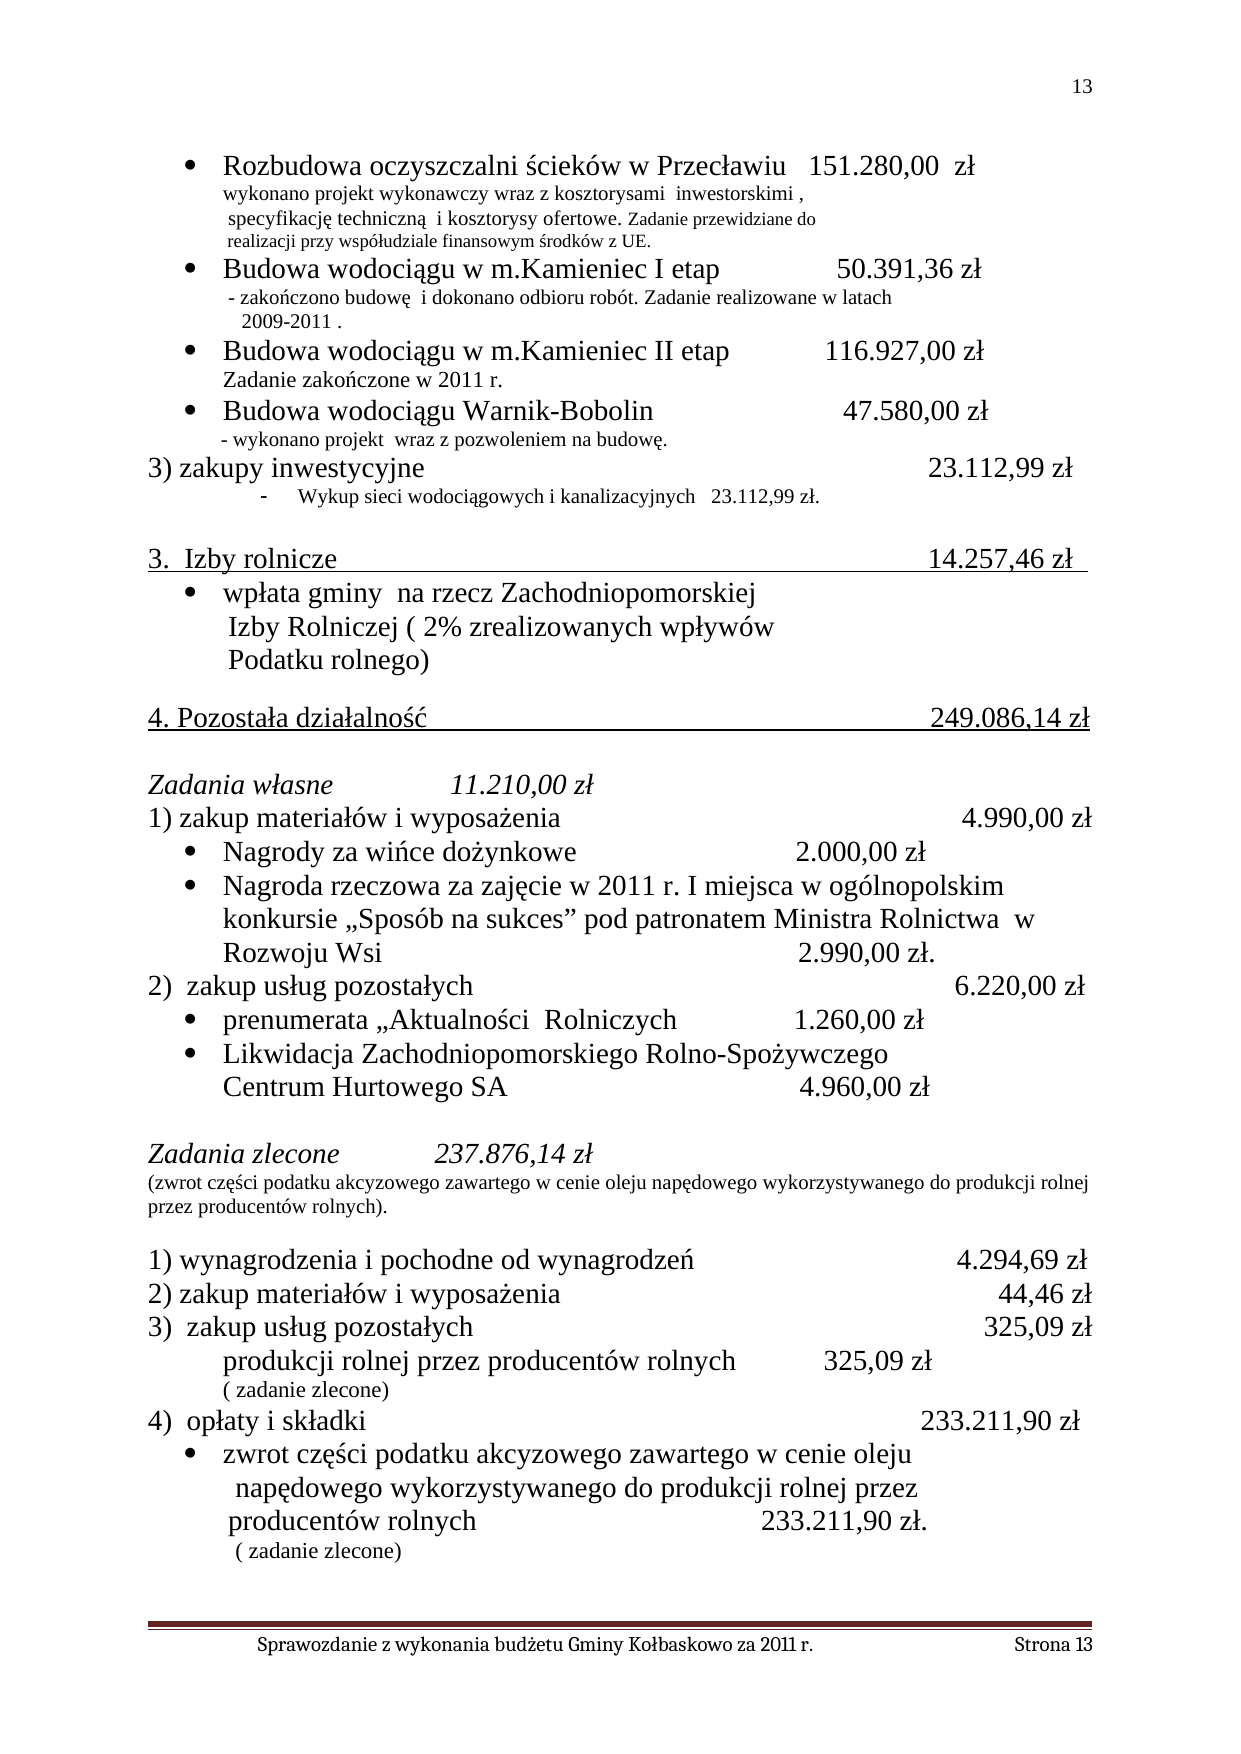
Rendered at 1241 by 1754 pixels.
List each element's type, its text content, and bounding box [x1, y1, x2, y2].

list wpłata gminy na rzecz Zachodniopomorskiej [185, 575, 1092, 609]
text producentów rolnych 233.211,90 zł. [148, 1503, 1092, 1537]
list Budowa wodociągu Warnik-Bobolin 47.580,00 zł [185, 393, 1092, 426]
text ( zadanie zlecone) [148, 1537, 1092, 1563]
text Izby Rolniczej ( 2% zrealizowanych wpływów [148, 609, 1092, 642]
list Zadanie zakończone w 2011 r. [223, 366, 1092, 393]
list wykonano projekt wykonawczy wraz z kosztorysami inwestorskimi , [223, 181, 1092, 205]
text 4. Pozostała działalność 249.086,14 zł [148, 700, 1092, 733]
list Nagroda rzeczowa za zajęcie w 2011 r. I miejsca w ogólnopolskim konkursie „Sposób na sukces” pod patronatem Ministra Rolnictwa w Rozwoju Wsi 2.990,00 zł. [185, 868, 1092, 968]
list Nagrody za wińce dożynkowe 2.000,00 zł [185, 834, 1092, 868]
list specyfikację techniczną i kosztorysy ofertowe. Zadanie przewidziane do [223, 205, 1092, 229]
list ( zadanie zlecone) [223, 1376, 1092, 1403]
list Wykup sieci wodociągowych i kanalizacyjnych 23.112,99 zł. [260, 484, 1092, 508]
list Rozbudowa oczyszczalni ścieków w Przecławiu 151.280,00 zł [185, 148, 1092, 181]
text 3) zakup usług pozostałych 325,09 zł [148, 1309, 1092, 1343]
list Budowa wodociągu w m.Kamieniec II etap 116.927,00 zł [185, 333, 1092, 366]
text 2009-2011 . [148, 309, 1092, 333]
list zwrot części podatku akcyzowego zawartego w cenie oleju [185, 1436, 1092, 1470]
list Budowa wodociągu w m.Kamieniec I etap 50.391,36 zł [185, 251, 1092, 285]
text - wykonano projekt wraz z pozwoleniem na budowę. [148, 426, 1092, 451]
text 2) zakup materiałów i wyposażenia 44,46 zł [148, 1276, 1092, 1309]
text - zakończono budowę i dokonano odbioru robót. Zadanie realizowane w latach [148, 285, 1092, 309]
text 4) opłaty i składki 233.211,90 zł [148, 1403, 1092, 1436]
text 3) zakupy inwestycyjne 23.112,99 zł [148, 451, 1092, 484]
list realizacji przy współudziale finansowym środków z UE. [223, 229, 1092, 251]
text 3. Izby rolnicze 14.257,46 zł [148, 542, 1092, 575]
list Likwidacja Zachodniopomorskiego Rolno-Spożywczego [185, 1036, 1092, 1069]
text napędowego wykorzystywanego do produkcji rolnej przez [148, 1470, 1092, 1503]
text Zadania własne 11.210,00 zł [148, 767, 1092, 801]
text 1) wynagrodzenia i pochodne od wynagrodzeń 4.294,69 zł [148, 1242, 1092, 1276]
list prenumerata „Aktualności Rolniczych 1.260,00 zł [185, 1002, 1092, 1036]
text (zwrot części podatku akcyzowego zawartego w cenie oleju napędowego wykorzystywanego do produkcji rolnej przez producentów rolnych). [148, 1170, 1092, 1218]
list Centrum Hurtowego SA 4.960,00 zł [223, 1069, 1092, 1103]
text Zadania zlecone 237.876,14 zł [148, 1136, 1092, 1170]
text 2) zakup usług pozostałych 6.220,00 zł [148, 968, 1092, 1002]
text Podatku rolnego) [148, 642, 1092, 676]
list produkcji rolnej przez producentów rolnych 325,09 zł [223, 1343, 1092, 1376]
text 1) zakup materiałów i wyposażenia 4.990,00 zł [148, 801, 1092, 834]
